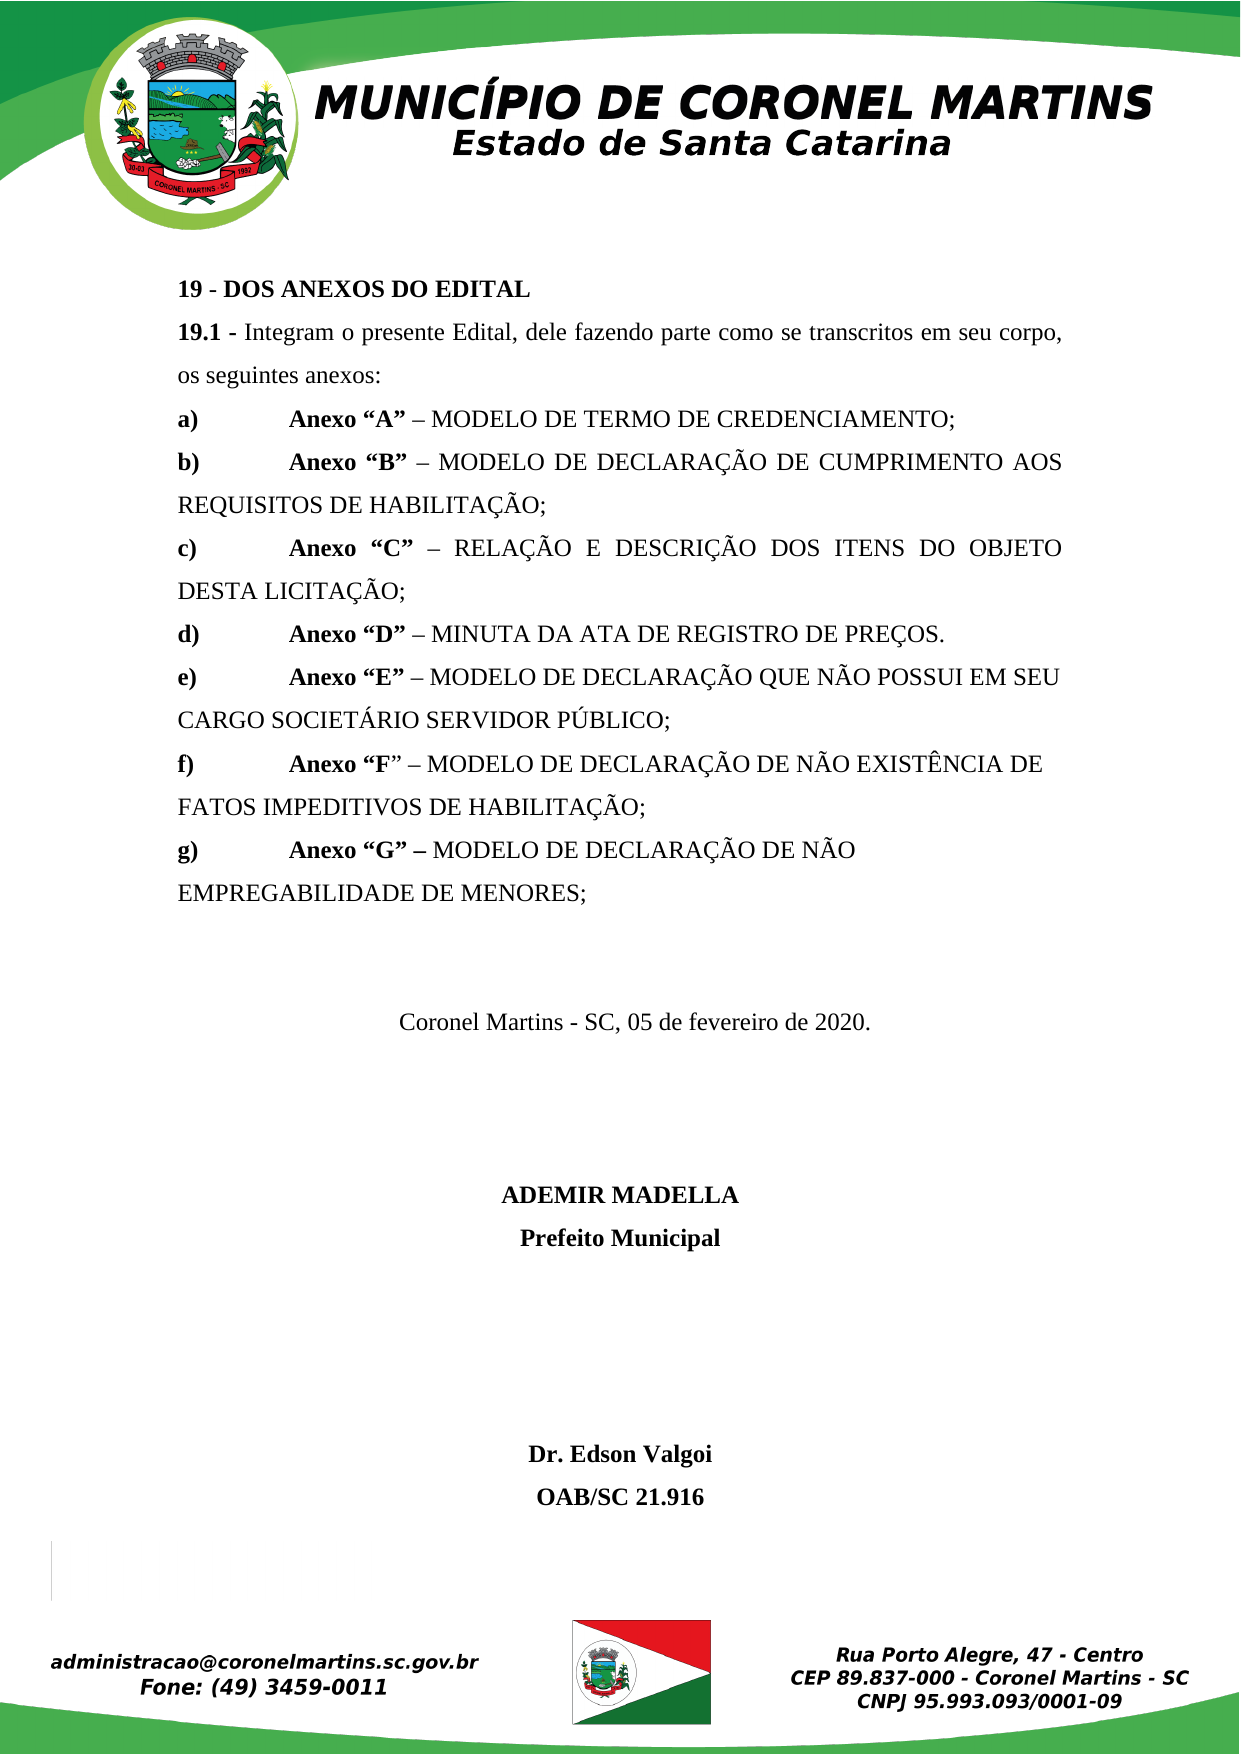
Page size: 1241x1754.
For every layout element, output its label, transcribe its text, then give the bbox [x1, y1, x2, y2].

list Anexo “F” – MODELO DE DECLARAÇÃO DE NÃO EXISTÊNCIA DE FATOS IMPEDITIVOS DE HABILITAÇÃO; [177, 749, 1063, 821]
picture [0, 1, 1241, 232]
text Dr. Edson Valgoi [177, 1439, 1063, 1467]
list Anexo “E” – MODELO DE DECLARAÇÃO QUE NÃO POSSUI EM SEU CARGO SOCIETÁRIO SERVIDOR PÚBLICO; [177, 662, 1063, 734]
list Anexo “A” – MODELO DE TERMO DE CREDENCIAMENTO; [177, 404, 1063, 432]
list Anexo “D” – MINUTA DA ATA DE REGISTRO DE PREÇOS. [177, 619, 1063, 648]
list Anexo “B” – MODELO DE DECLARAÇÃO DE CUMPRIMENTO AOS REQUISITOS DE HABILITAÇÃO; [177, 447, 1063, 519]
picture [0, 1541, 1239, 1754]
list Anexo “G” – MODELO DE DECLARAÇÃO DE NÃO EMPREGABILIDADE DE MENORES; [177, 835, 1063, 907]
text Prefeito Municipal [177, 1223, 1063, 1252]
text 19.1 - Integram o presente Edital, dele fazendo parte como se transcritos em seu corpo, os seguintes anexos: [177, 317, 1063, 389]
text 19 - DOS ANEXOS DO EDITAL [177, 274, 1063, 303]
list Anexo “C” – RELAÇÃO E DESCRIÇÃO DOS ITENS DO OBJETO DESTA LICITAÇÃO; [177, 533, 1063, 605]
text ADEMIR MADELLA [177, 1180, 1063, 1209]
text Coronel Martins - SC, 05 de fevereiro de 2020. [207, 1007, 1063, 1036]
text OAB/SC 21.916 [177, 1482, 1063, 1511]
